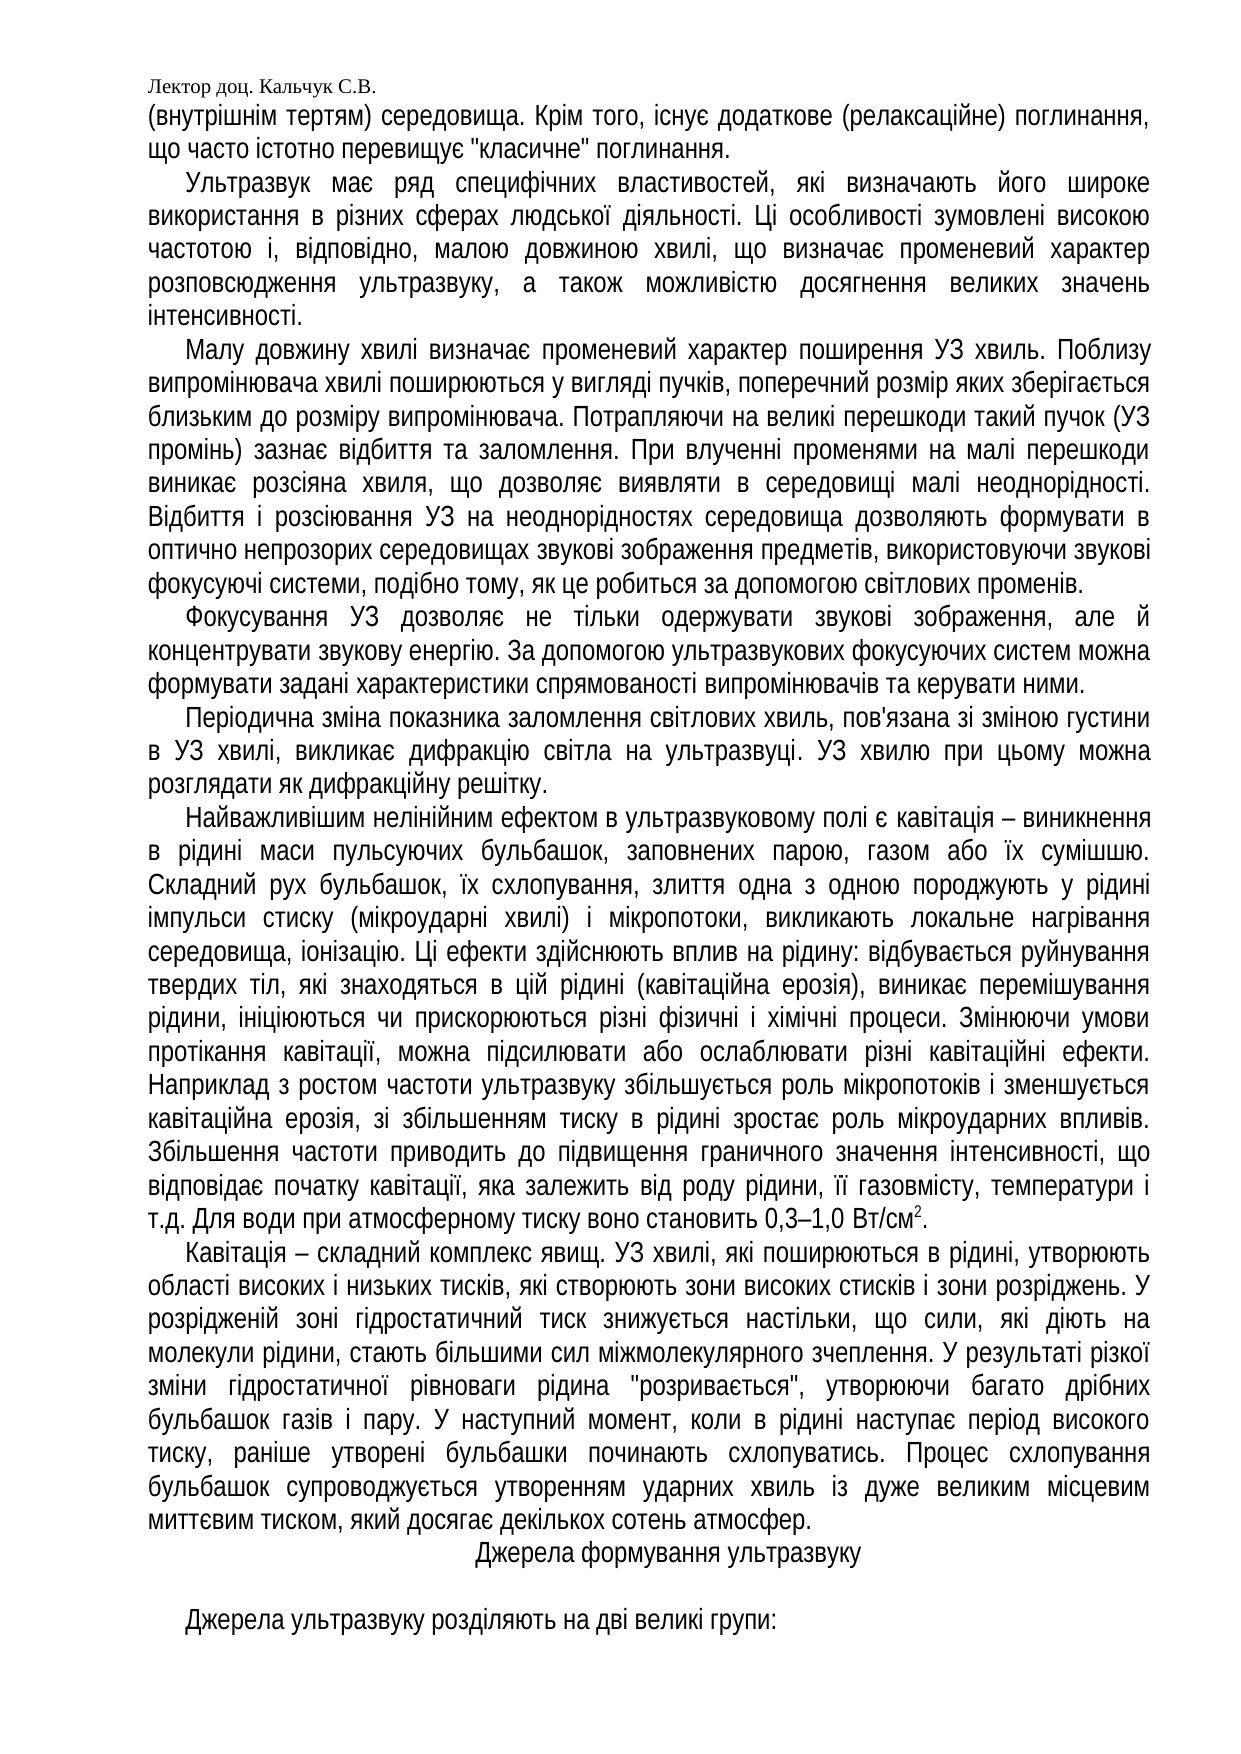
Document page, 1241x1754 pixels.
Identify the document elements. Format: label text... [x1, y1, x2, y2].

text Найважливішим нелінійним ефектом в ультразвуковому полі є кавітація – виникнення в рідині маси пульсуючих бульбашок, заповнених парою, газом або їх сумішшю. Складний рух бульбашок, їх схлопування, злиття одна з одною породжують у рідині імпульси стиску (мікроударні хвилі) і мікропотоки, викликають локальне нагрівання середовища, іонізацію. Ці ефекти здійснюють вплив на рідину: відбувається руйнування твердих тіл, які знаходяться в цій рідині (кавітаційна ерозія), виникає перемішування рідини, ініціюються чи прискорюються різні фізичні і хімічні процеси. Змінюючи умови протікання кавітації, можна підсилювати або ослаблювати різні кавітаційні ефекти. Наприклад з ростом частоти ультразвуку збільшується роль мікропотоків і зменшується кавітаційна ерозія, зі збільшенням тиску в рідині зростає роль мікроударних впливів. Збільшення частоти приводить до підвищення граничного значення інтенсивності, що відповідає початку кавітації, яка залежить від роду рідини, її газовмісту, температури і т.д. Для води при атмосферному тиску воно становить 0,3–1,0 Вт/см2. [148, 800, 1152, 1235]
text Ультразвук має ряд специфічних властивостей, які визначають його широке використання в різних сферах людської діяльності. Ці особливості зумовлені високою частотою і, відповідно, малою довжиною хвилі, що визначає променевий характер розповсюдження ультразвуку, а також можливістю досягнення великих значень інтенсивності. [148, 165, 1152, 332]
text Кавітація – складний комплекс явищ. УЗ хвилі, які поширюються в рідині, утворюють області високих і низьких тисків, які створюють зони високих стисків і зони розріджень. У розрідженій зоні гідростатичний тиск знижується настільки, що сили, які діють на молекули рідини, стають більшими сил міжмолекулярного зчеплення. У результаті різкої зміни гідростатичної рівноваги рідина "розривається", утворюючи багато дрібних бульбашок газів і пару. У наступний момент, коли в рідині наступає період високого тиску, раніше утворені бульбашки починають схлопуватись. Процес схлопування бульбашок супроводжується утворенням ударних хвиль із дуже великим місцевим миттєвим тиском, який досягає декількох сотень атмосфер. [148, 1235, 1152, 1536]
text Фокусування УЗ дозволяє не тільки одержувати звукові зображення, але й концентрувати звукову енергію. За допомогою ультразвукових фокусуючих систем можна формувати задані характеристики спрямованості випромінювачів та керувати ними. [148, 599, 1152, 700]
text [148, 98, 1152, 165]
text Джерела формування ультразвуку [148, 1536, 1152, 1569]
text Малу довжину хвилі визначає променевий характер поширення УЗ хвиль. Поблизу випромінювача хвилі поширюються у вигляді пучків, поперечний розмір яких зберігається близьким до розміру випромінювача. Потрапляючи на великі перешкоди такий пучок (УЗ промінь) зазнає відбиття та заломлення. При влученні променями на малі перешкоди виникає розсіяна хвиля, що дозволяє виявляти в середовищі малі неоднорідності. Відбиття і розсіювання УЗ на неоднорідностях середовища дозволяють формувати в оптично непрозорих середовищах звукові зображення предметів, використовуючи звукові фокусуючі системи, подібно тому, як це робиться за допомогою світлових променів. [148, 332, 1152, 599]
text Джерела ультразвуку розділяють на дві великі групи: [148, 1602, 1152, 1636]
text Періодична зміна показника заломлення світлових хвиль, пов'язана зі зміною густини в УЗ хвилі, викликає дифракцію світла на ультразвуці. УЗ хвилю при цьому можна розглядати як дифракційну решітку. [148, 700, 1152, 800]
